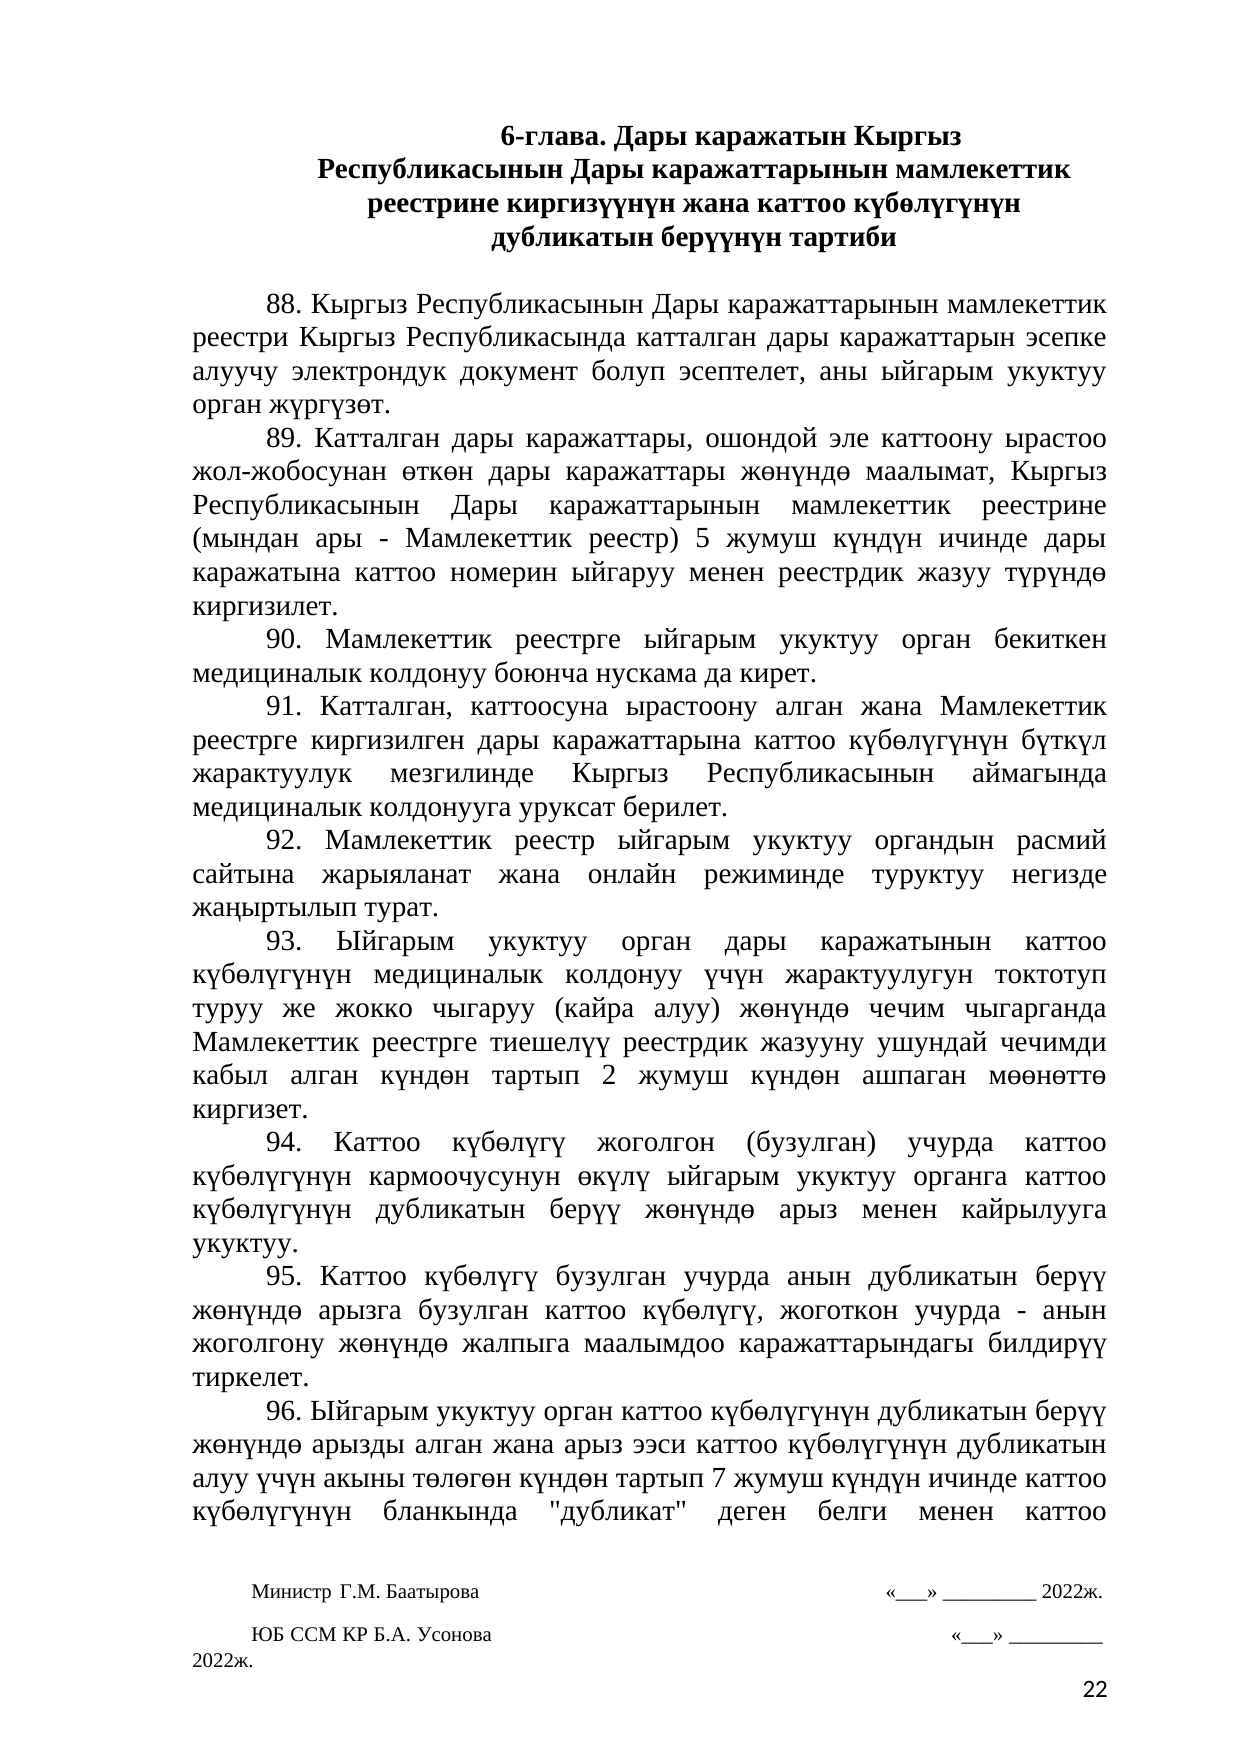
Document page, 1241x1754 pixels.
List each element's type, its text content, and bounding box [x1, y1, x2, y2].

text 88. Кыргыз Республикасынын Дары каражаттарынын мамлекеттик реестри Кыргыз Республикасында катталган дары каражаттарын эсепке алуучу электрондук документ болуп эсептелет, аны ыйгарым укуктуу орган жүргүзөт. [192, 286, 1107, 420]
text 93. Ыйгарым укуктуу орган дары каражатынын каттоо күбөлүгүнүн медициналык колдонуу үчүн жарактуулугун токтотуп туруу же жокко чыгаруу (кайра алуу) жөнүндө чечим чыгарганда Мамлекеттик реестрге тиешелүү реестрдик жазууну ушундай чечимди кабыл алган күндөн тартып 2 жумуш күндөн ашпаган мөөнөттө киргизет. [192, 923, 1107, 1124]
text 92. Мамлекеттик реестр ыйгарым укуктуу органдын расмий сайтына жарыяланат жана онлайн режиминде туруктуу негизде жаңыртылып турат. [192, 822, 1107, 923]
text 91. Катталган, каттоосуна ырастоону алган жана Мамлекеттик реестрге киргизилген дары каражаттарына каттоо күбөлүгүнүн бүткүл жарактуулук мезгилинде Кыргыз Республикасынын аймагында медициналык колдонууга уруксат берилет. [192, 688, 1107, 822]
text 6-глава. Дары каражатын Кыргыз Республикасынын Дары каражаттарынын мамлекеттик реестрине киргизүүнүн жана каттоо күбөлүгүнүн дубликатын берүүнүн тартиби [310, 118, 1078, 252]
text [192, 1393, 1107, 1527]
text 90. Мамлекеттик реестрге ыйгарым укуктуу орган бекиткен медициналык колдонуу боюнча нускама да кирет. [192, 621, 1107, 688]
text 95. Каттоо күбөлүгү бузулган учурда анын дубликатын берүү жөнүндө арызга бузулган каттоо күбөлүгү, жоготкон учурда - анын жоголгону жөнүндө жалпыга маалымдоо каражаттарындагы билдирүү тиркелет. [192, 1258, 1107, 1393]
text 94. Каттоо күбөлүгү жоголгон (бузулган) учурда каттоо күбөлүгүнүн кармоочусунун өкүлү ыйгарым укуктуу органга каттоо күбөлүгүнүн дубликатын берүү жөнүндө арыз менен кайрылууга укуктуу. [192, 1124, 1107, 1258]
text 89. Катталган дары каражаттары, ошондой эле каттоону ырастоо жол-жобосунан өткөн дары каражаттары жөнүндө маалымат, Кыргыз Республикасынын Дары каражаттарынын мамлекеттик реестрине (мындан ары - Мамлекеттик реестр) 5 жумуш күндүн ичинде дары каражатына каттоо номерин ыйгаруу менен реестрдик жазуу түрүндө киргизилет. [192, 420, 1107, 621]
